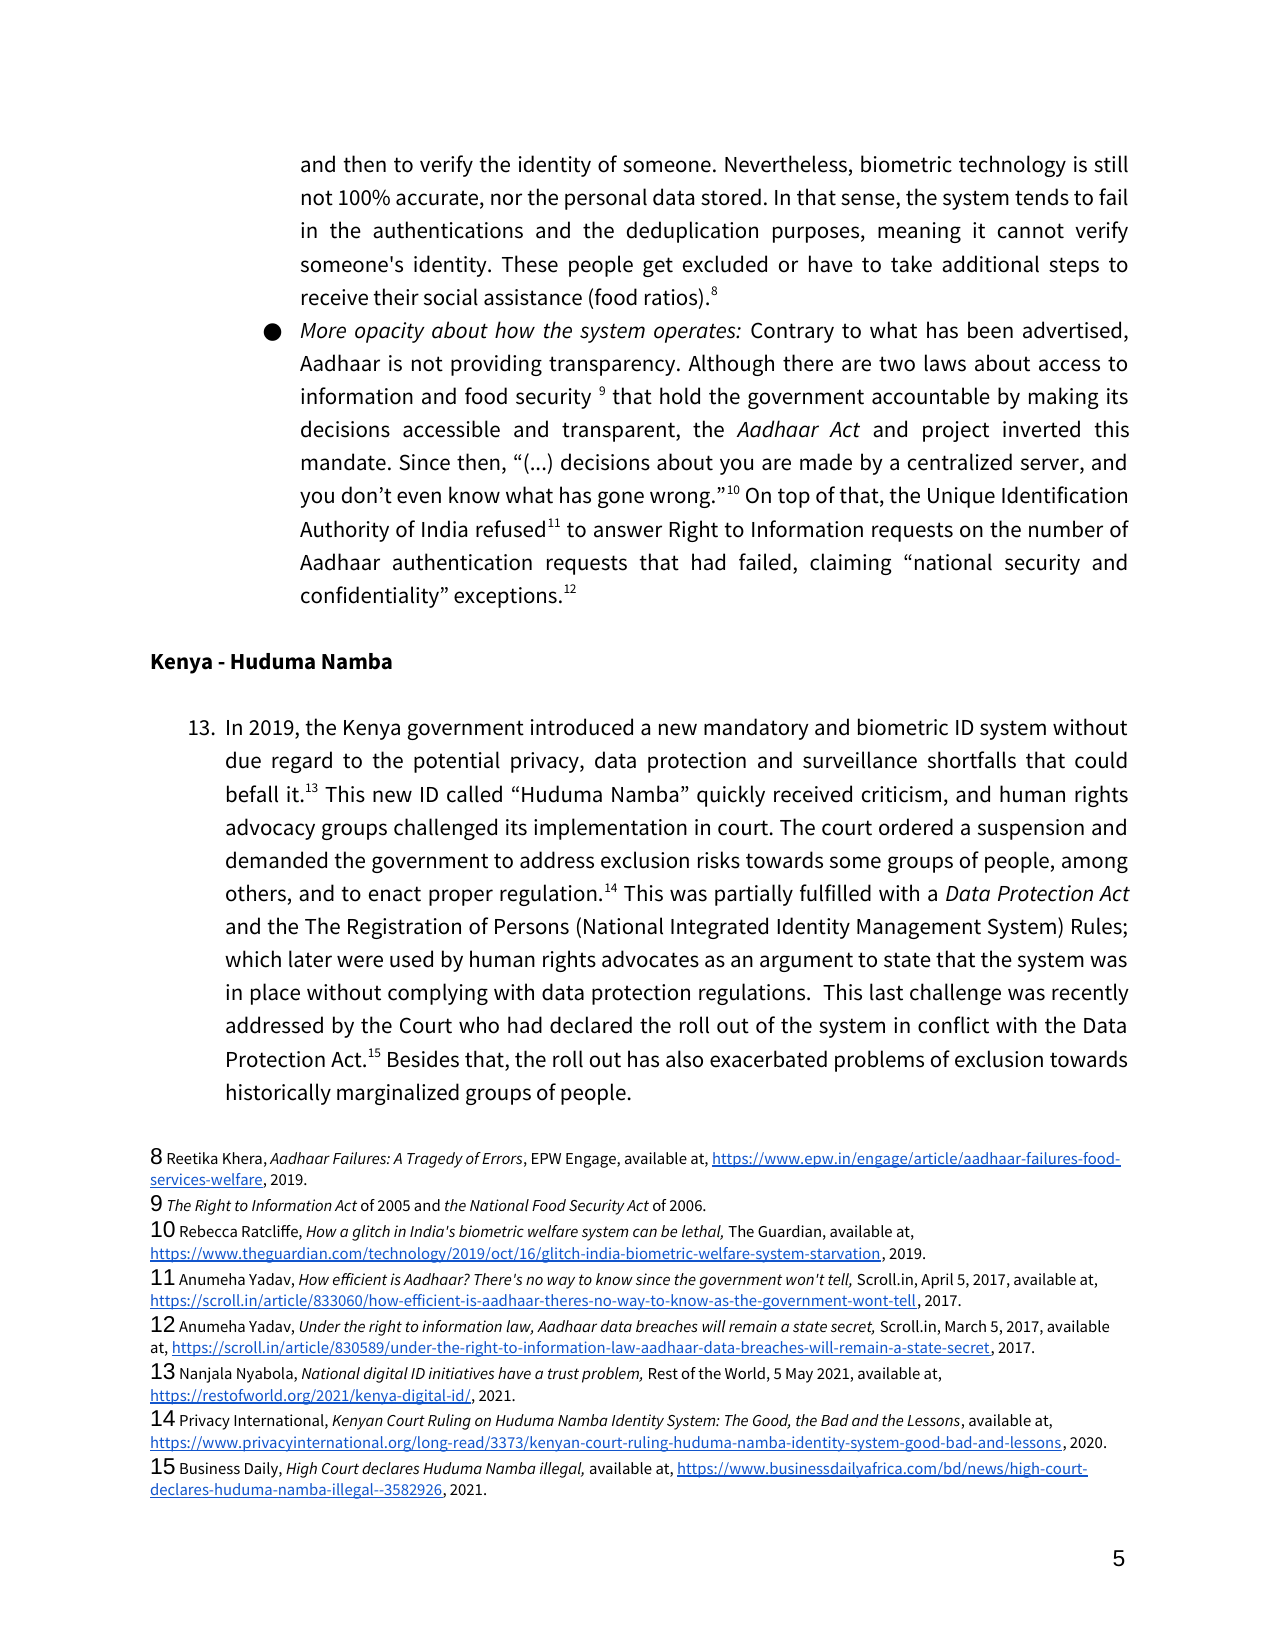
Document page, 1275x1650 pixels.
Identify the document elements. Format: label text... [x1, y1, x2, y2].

list More opacity about how the system operates: Contrary to what has been advertised, Aadhaar is not providing transparency. Although there are two laws about access to information and food security that hold the government accountable by making its decisions accessible and transparent, the Aadhaar Act and project inverted this mandate. Since then, “(...) decisions about you are made by a centralized server, and you don’t even know what has gone wrong.” On top of that, the Unique Identification Authority of India refused to answer Right to Information requests on the number of Aadhaar authentication requests that had failed, claiming “national security and confidentiality” exceptions. [262, 316, 1130, 609]
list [262, 150, 1130, 311]
text Kenya - Huduma Namba [150, 647, 1130, 676]
list In 2019, the Kenya government introduced a new mandatory and biometric ID system without due regard to the potential privacy, data protection and surveillance shortfalls that could befall it. This new ID called “Huduma Namba” quickly received criticism, and human rights advocacy groups challenged its implementation in court. The court ordered a suspension and demanded the government to address exclusion risks towards some groups of people, among others, and to enact proper regulation. This was partially fulfilled with a Data Protection Act and the The Registration of Persons (National Integrated Identity Management System) Rules; which later were used by human rights advocates as an argument to state that the system was in place without complying with data protection regulations. This last challenge was recently addressed by the Court who had declared the roll out of the system in conflict with the Data Protection Act. Besides that, the roll out has also exacerbated problems of exclusion towards historically marginalized groups of people. [187, 713, 1130, 1106]
